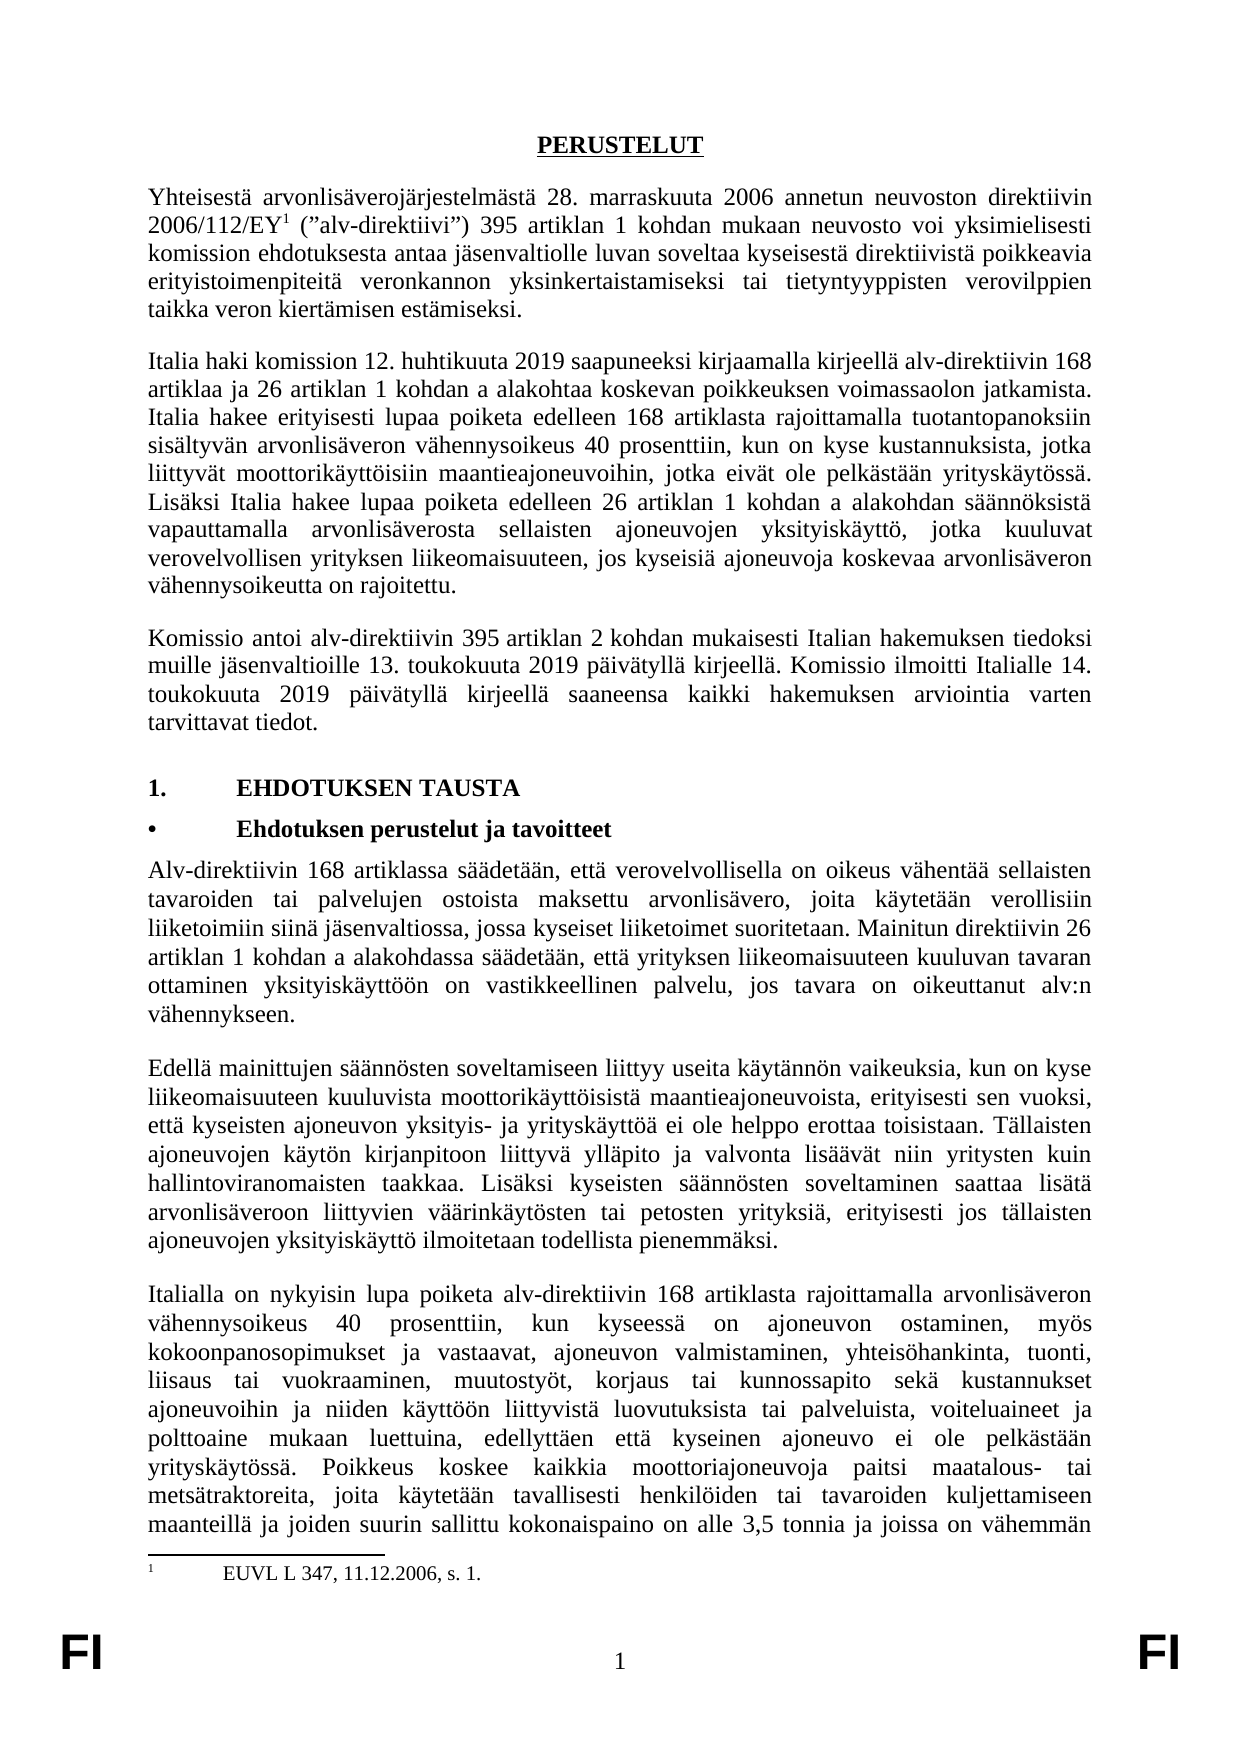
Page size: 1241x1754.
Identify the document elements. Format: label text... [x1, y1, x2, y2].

text Alv-direktiivin 168 artiklassa säädetään, että verovelvollisella on oikeus vähentää sellaisten tavaroiden tai palvelujen ostoista maksettu arvonlisävero, joita käytetään verollisiin liiketoimiin siinä jäsenvaltiossa, jossa kyseiset liiketoimet suoritetaan. Mainitun direktiivin 26 artiklan 1 kohdan a alakohdassa säädetään, että yrityksen liikeomaisuuteen kuuluvan tavaran ottaminen yksityiskäyttöön on vastikkeellinen palvelu, jos tavara on oikeuttanut alv:n vähennykseen. [148, 856, 1093, 1028]
text Edellä mainittujen säännösten soveltamiseen liittyy useita käytännön vaikeuksia, kun on kyse liikeomaisuuteen kuuluvista moottorikäyttöisistä maantieajoneuvoista, erityisesti sen vuoksi, että kyseisten ajoneuvon yksityis- ja yrityskäyttöä ei ole helppo erottaa toisistaan. Tällaisten ajoneuvojen käytön kirjanpitoon liittyvä ylläpito ja valvonta lisäävät niin yritysten kuin hallintoviranomaisten taakkaa. Lisäksi kyseisten säännösten soveltaminen saattaa lisätä arvonlisäveroon liittyvien väärinkäytösten tai petosten yrityksiä, erityisesti jos tällaisten ajoneuvojen yksityiskäyttö ilmoitetaan todellista pienemmäksi. [148, 1053, 1093, 1254]
subtitle 1. EHDOTUKSEN TAUSTA [148, 773, 1093, 802]
subtitle • Ehdotuksen perustelut ja tavoitteet [148, 814, 1093, 843]
text Italia haki komission 12. huhtikuuta 2019 saapuneeksi kirjaamalla kirjeellä alv-direktiivin 168 artiklaa ja 26 artiklan 1 kohdan a alakohtaa koskevan poikkeuksen voimassaolon jatkamista. Italia hakee erityisesti lupaa poiketa edelleen 168 artiklasta rajoittamalla tuotantopanoksiin sisältyvän arvonlisäveron vähennysoikeus 40 prosenttiin, kun on kyse kustannuksista, jotka liittyvät moottorikäyttöisiin maantieajoneuvoihin, jotka eivät ole pelkästään yrityskäytössä. Lisäksi Italia hakee lupaa poiketa edelleen 26 artiklan 1 kohdan a alakohdan säännöksistä vapauttamalla arvonlisäverosta sellaisten ajoneuvojen yksityiskäyttö, jotka kuuluvat verovelvollisen yrityksen liikeomaisuuteen, jos kyseisiä ajoneuvoja koskevaa arvonlisäveron vähennysoikeutta on rajoitettu. [148, 347, 1093, 599]
text Komissio antoi alv-direktiivin 395 artiklan 2 kohdan mukaisesti Italian hakemuksen tiedoksi muille jäsenvaltioille 13. toukokuuta 2019 päivätyllä kirjeellä. Komissio ilmoitti Italialle 14. toukokuuta 2019 päivätyllä kirjeellä saaneensa kaikki hakemuksen arviointia varten tarvittavat tiedot. [148, 623, 1093, 736]
text PERUSTELUT [148, 131, 1093, 159]
text Yhteisestä arvonlisäverojärjestelmästä 28. marraskuuta 2006 annetun neuvoston direktiivin 2006/112/EY (”alv-direktiivi”) 395 artiklan 1 kohdan mukaan neuvosto voi yksimielisesti komission ehdotuksesta antaa jäsenvaltiolle luvan soveltaa kyseisestä direktiivistä poikkeavia erityistoimenpiteitä veronkannon yksinkertaistamiseksi tai tietyntyyppisten verovilppien taikka veron kiertämisen estämiseksi. [148, 183, 1093, 323]
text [148, 1279, 1093, 1538]
